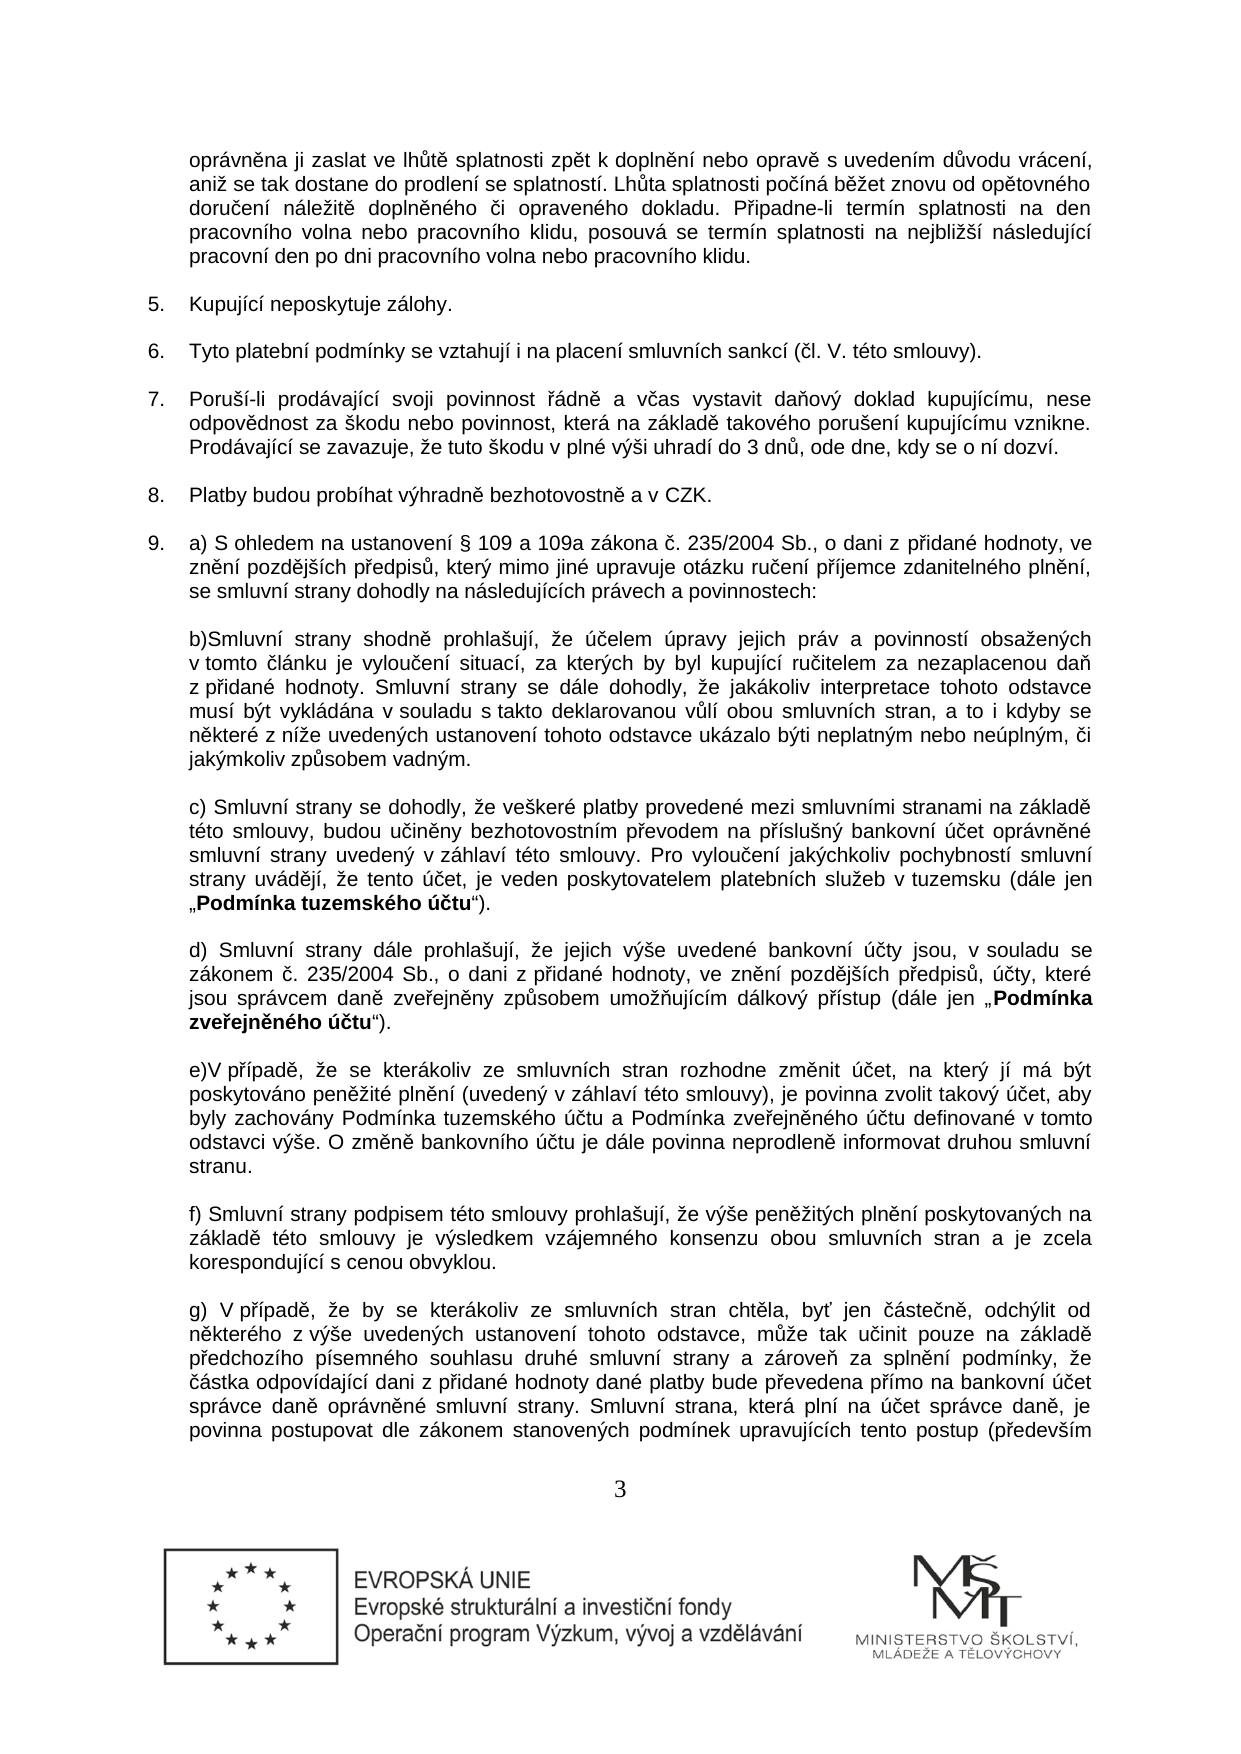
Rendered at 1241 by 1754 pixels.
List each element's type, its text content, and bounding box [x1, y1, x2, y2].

list Poruší-li prodávající svoji povinnost řádně a včas vystavit daňový doklad kupujícímu, nese odpovědnost za škodu nebo povinnost, která na základě takového porušení kupujícímu vznikne. Prodávající se zavazuje, že tuto škodu v plné výši uhradí do 3 dnů, ode dne, kdy se o ní dozví. [148, 387, 1093, 459]
text e)V případě, že se kterákoliv ze smluvních stran rozhodne změnit účet, na který jí má být poskytováno peněžité plnění (uvedený v záhlaví této smlouvy), je povinna zvolit takový účet, aby byly zachovány Podmínka tuzemského účtu a Podmínka zveřejněného účtu definované v tomto odstavci výše. O změně bankovního účtu je dále povinna neprodleně informovat druhou smluvní stranu. [189, 1058, 1093, 1178]
picture [147, 1503, 1093, 1681]
text d) Smluvní strany dále prohlašují, že jejich výše uvedené bankovní účty jsou, v souladu se zákonem č. 235/2004 Sb., o dani z přidané hodnoty, ve znění pozdějších předpisů, účty, které jsou správcem daně zveřejněny způsobem umožňujícím dálkový přístup (dále jen „Podmínka zveřejněného účtu“). [189, 938, 1093, 1034]
list Tyto platební podmínky se vztahují i na placení smluvních sankcí (čl. V. této smlouvy). [148, 339, 1093, 363]
text c) Smluvní strany se dohodly, že veškeré platby provedené mezi smluvními stranami na základě této smlouvy, budou učiněny bezhotovostním převodem na příslušný bankovní účet oprávněné smluvní strany uvedený v záhlaví této smlouvy. Pro vyloučení jakýchkoliv pochybností smluvní strany uvádějí, že tento účet, je veden poskytovatelem platebních služeb v tuzemsku (dále jen „Podmínka tuzemského účtu“). [189, 794, 1093, 914]
text b)Smluvní strany shodně prohlašují, že účelem úpravy jejich práv a povinností obsažených v tomto článku je vyloučení situací, za kterých by byl kupující ručitelem za nezaplacenou daň z přidané hodnoty. Smluvní strany se dále dohodly, že jakákoliv interpretace tohoto odstavce musí být vykládána v souladu s takto deklarovanou vůlí obou smluvních stran, a to i kdyby se některé z níže uvedených ustanovení tohoto odstavce ukázalo býti neplatným nebo neúplným, či jakýmkoliv způsobem vadným. [189, 627, 1093, 771]
list Kupující neposkytuje zálohy. [148, 291, 1093, 315]
list a) S ohledem na ustanovení § 109 a 109a zákona č. 235/2004 Sb., o dani z přidané hodnoty, ve znění pozdějších předpisů, který mimo jiné upravuje otázku ručení příjemce zdanitelného plnění, se smluvní strany dohodly na následujících právech a povinnostech: [148, 531, 1093, 603]
text f) Smluvní strany podpisem této smlouvy prohlašují, že výše peněžitých plnění poskytovaných na základě této smlouvy je výsledkem vzájemného konsenzu obou smluvních stran a je zcela korespondující s cenou obvyklou. [189, 1202, 1093, 1274]
list Platby budou probíhat výhradně bezhotovostně a v CZK. [148, 483, 1093, 507]
